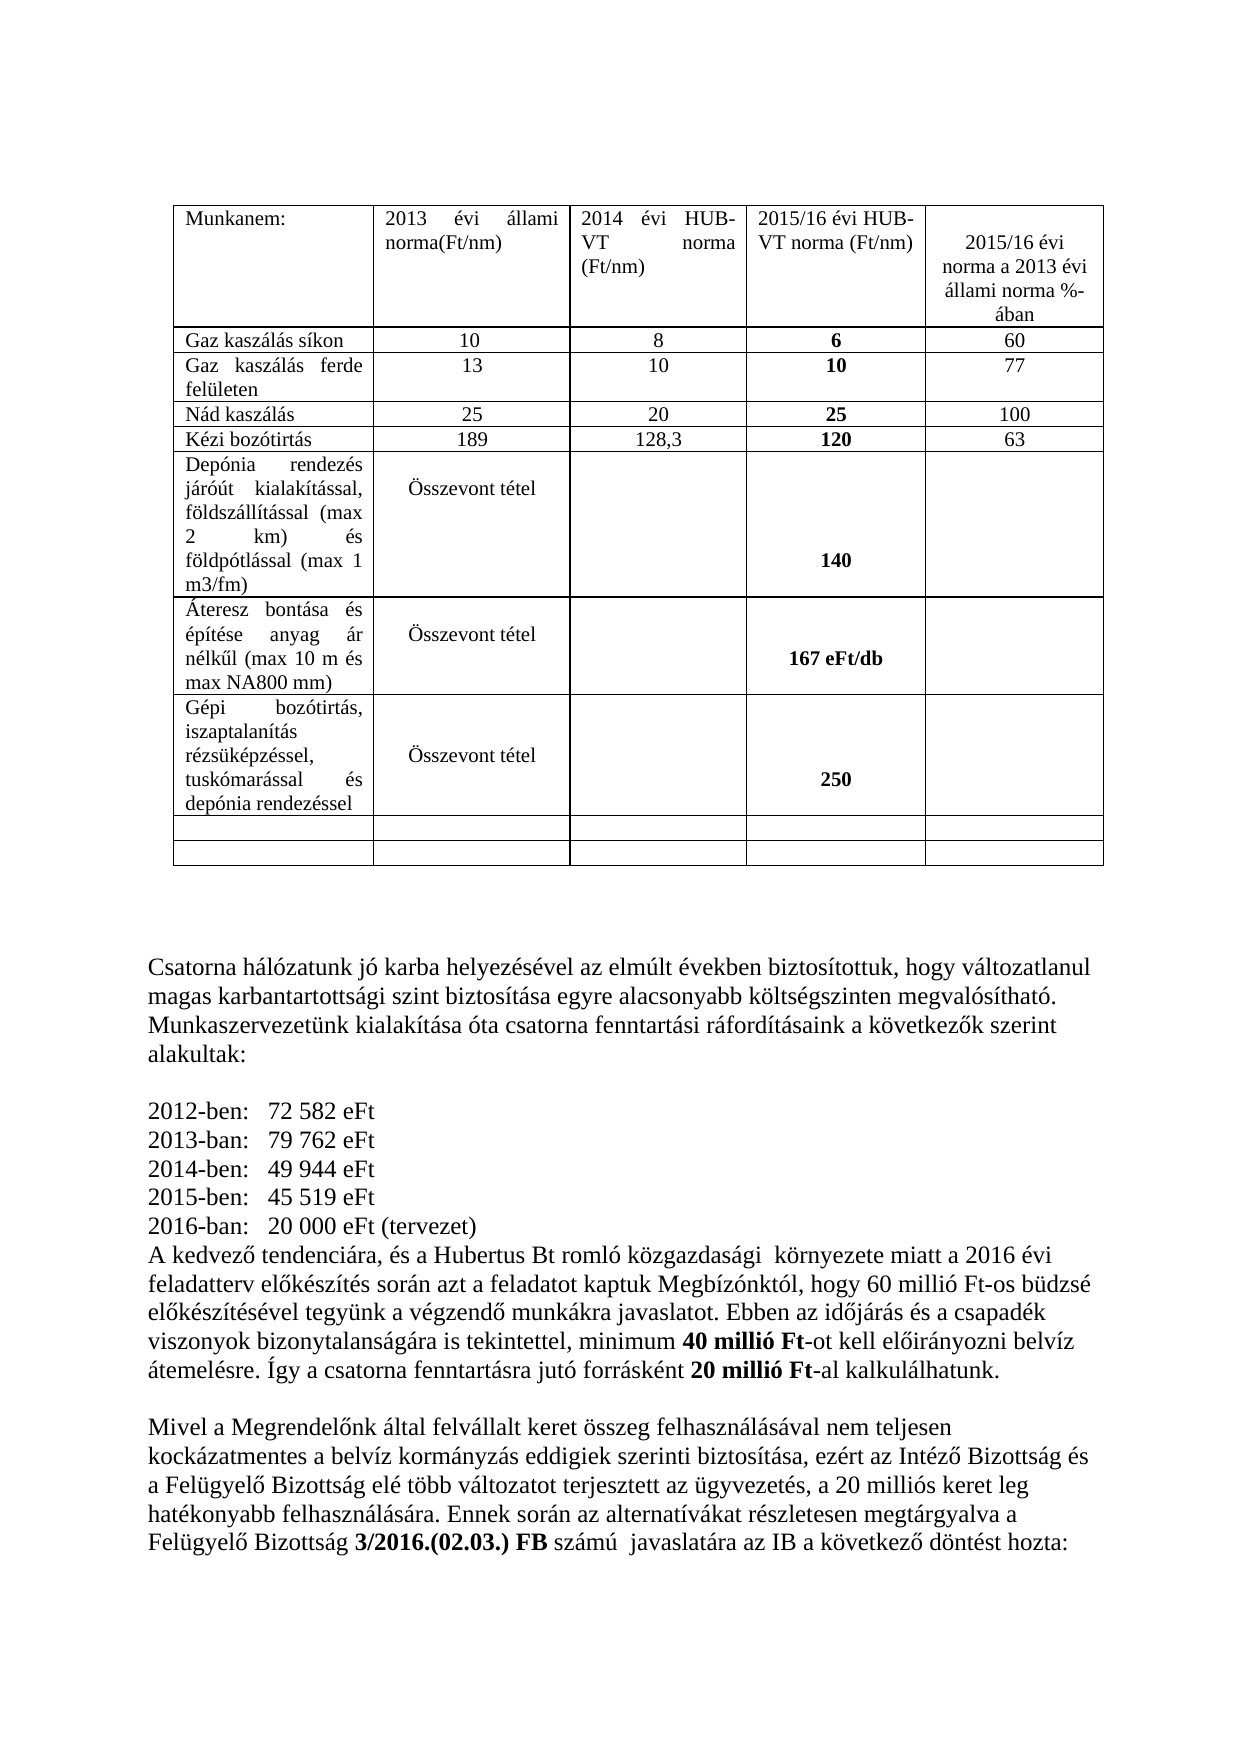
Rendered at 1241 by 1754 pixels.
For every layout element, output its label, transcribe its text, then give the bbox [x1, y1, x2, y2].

table_cell 63 [926, 427, 1103, 451]
text 2013-ban: 79 762 eFt [148, 1125, 1093, 1154]
table_cell [174, 816, 373, 840]
table_header 2015/16 évi norma a 2013 évi állami norma %-ában [926, 206, 1103, 326]
table_cell [571, 841, 746, 865]
table_header Munkanem: [174, 206, 373, 326]
table_cell 77 [926, 353, 1103, 401]
text 2012-ben: 72 582 eFt [148, 1096, 1093, 1125]
table_cell [747, 816, 925, 840]
table_cell 20 [571, 402, 746, 426]
table_cell 25 [374, 402, 569, 426]
text Munkaszervezetünk kialakítása óta csatorna fenntartási ráfordításaink a következők szerint alakultak: [148, 1010, 1093, 1067]
table_cell [571, 816, 746, 840]
table_cell Gépi bozótirtás, iszaptalanítás rézsüképzéssel, tuskómarással és depónia rendezéssel [174, 695, 373, 815]
table_cell [571, 598, 746, 694]
table_cell [926, 452, 1103, 596]
table_cell Összevont tétel [374, 598, 569, 694]
table_cell 100 [926, 402, 1103, 426]
table_cell Nád kaszálás [174, 402, 373, 426]
table_cell Összevont tétel [374, 695, 569, 815]
table_cell [926, 598, 1103, 694]
table_cell [374, 841, 569, 865]
text 2015-ben: 45 519 eFt [148, 1182, 1093, 1211]
text 2016-ban: 20 000 eFt (tervezet) [148, 1211, 1093, 1240]
table_cell [374, 816, 569, 840]
table_cell 189 [374, 427, 569, 451]
table_cell 13 [374, 353, 569, 401]
table_cell [571, 695, 746, 815]
table_cell [747, 841, 925, 865]
table_cell 6 [747, 328, 925, 352]
table_cell Összevont tétel [374, 452, 569, 596]
table_header 2014 évi HUB-VT norma (Ft/nm) [571, 206, 746, 326]
text 2014-ben: 49 944 eFt [148, 1154, 1093, 1182]
table_cell [926, 695, 1103, 815]
text Mivel a Megrendelőnk által felvállalt keret összeg felhasználásával nem teljesen kockázatmentes a belvíz kormányzás eddigiek szerinti biztosítása, ezért az Intéző Bizottság és a Felügyelő Bizottság elé több változatot terjesztett az ügyvezetés, a 20 milliós keret leg hatékonyabb felhasználására. Ennek során az alternatívákat részletesen megtárgyalva a Felügyelő Bizottság 3/2016.(02.03.) FB számú javaslatára az IB a következő döntést hozta: [148, 1412, 1093, 1556]
table_cell 8 [571, 328, 746, 352]
table_cell Kézi bozótirtás [174, 427, 373, 451]
text Csatorna hálózatunk jó karba helyezésével az elmúlt években biztosítottuk, hogy változatlanul magas karbantartottsági szint biztosítása egyre alacsonyabb költségszinten megvalósítható. [148, 952, 1093, 1010]
table_cell [926, 816, 1103, 840]
table_cell 250 [747, 695, 925, 815]
table_header 2015/16 évi HUB-VT norma (Ft/nm) [747, 206, 925, 326]
table_cell 25 [747, 402, 925, 426]
table_cell 10 [374, 328, 569, 352]
table_cell Depónia rendezés járóút kialakítással, földszállítással (max 2 km) és földpótlással (max 1 m3/fm) [174, 452, 373, 596]
text A kedvező tendenciára, és a Hubertus Bt romló közgazdasági környezete miatt a 2016 évi feladatterv előkészítés során azt a feladatot kaptuk Megbízónktól, hogy 60 millió Ft-os büdzsé előkészítésével tegyünk a végzendő munkákra javaslatot. Ebben az időjárás és a csapadék viszonyok bizonytalanságára is tekintettel, minimum 40 millió Ft-ot kell előirányozni belvíz átemelésre. Így a csatorna fenntartásra jutó forrásként 20 millió Ft-al kalkulálhatunk. [148, 1240, 1093, 1384]
table_cell 128,3 [571, 427, 746, 451]
table_cell Áteresz bontása és építése anyag ár nélkűl (max 10 m és max NA800 mm) [174, 598, 373, 694]
table_cell 60 [926, 328, 1103, 352]
table_cell Gaz kaszálás ferde felületen [174, 353, 373, 401]
table_cell [174, 841, 373, 865]
table_cell 140 [747, 452, 925, 596]
table_cell [571, 452, 746, 596]
table_cell 120 [747, 427, 925, 451]
table_cell 10 [571, 353, 746, 401]
table_header 2013 évi állami norma(Ft/nm) [374, 206, 569, 326]
table_cell Gaz kaszálás síkon [174, 328, 373, 352]
table_cell 10 [747, 353, 925, 401]
table_cell [926, 841, 1103, 865]
table_cell 167 eFt/db [747, 598, 925, 694]
